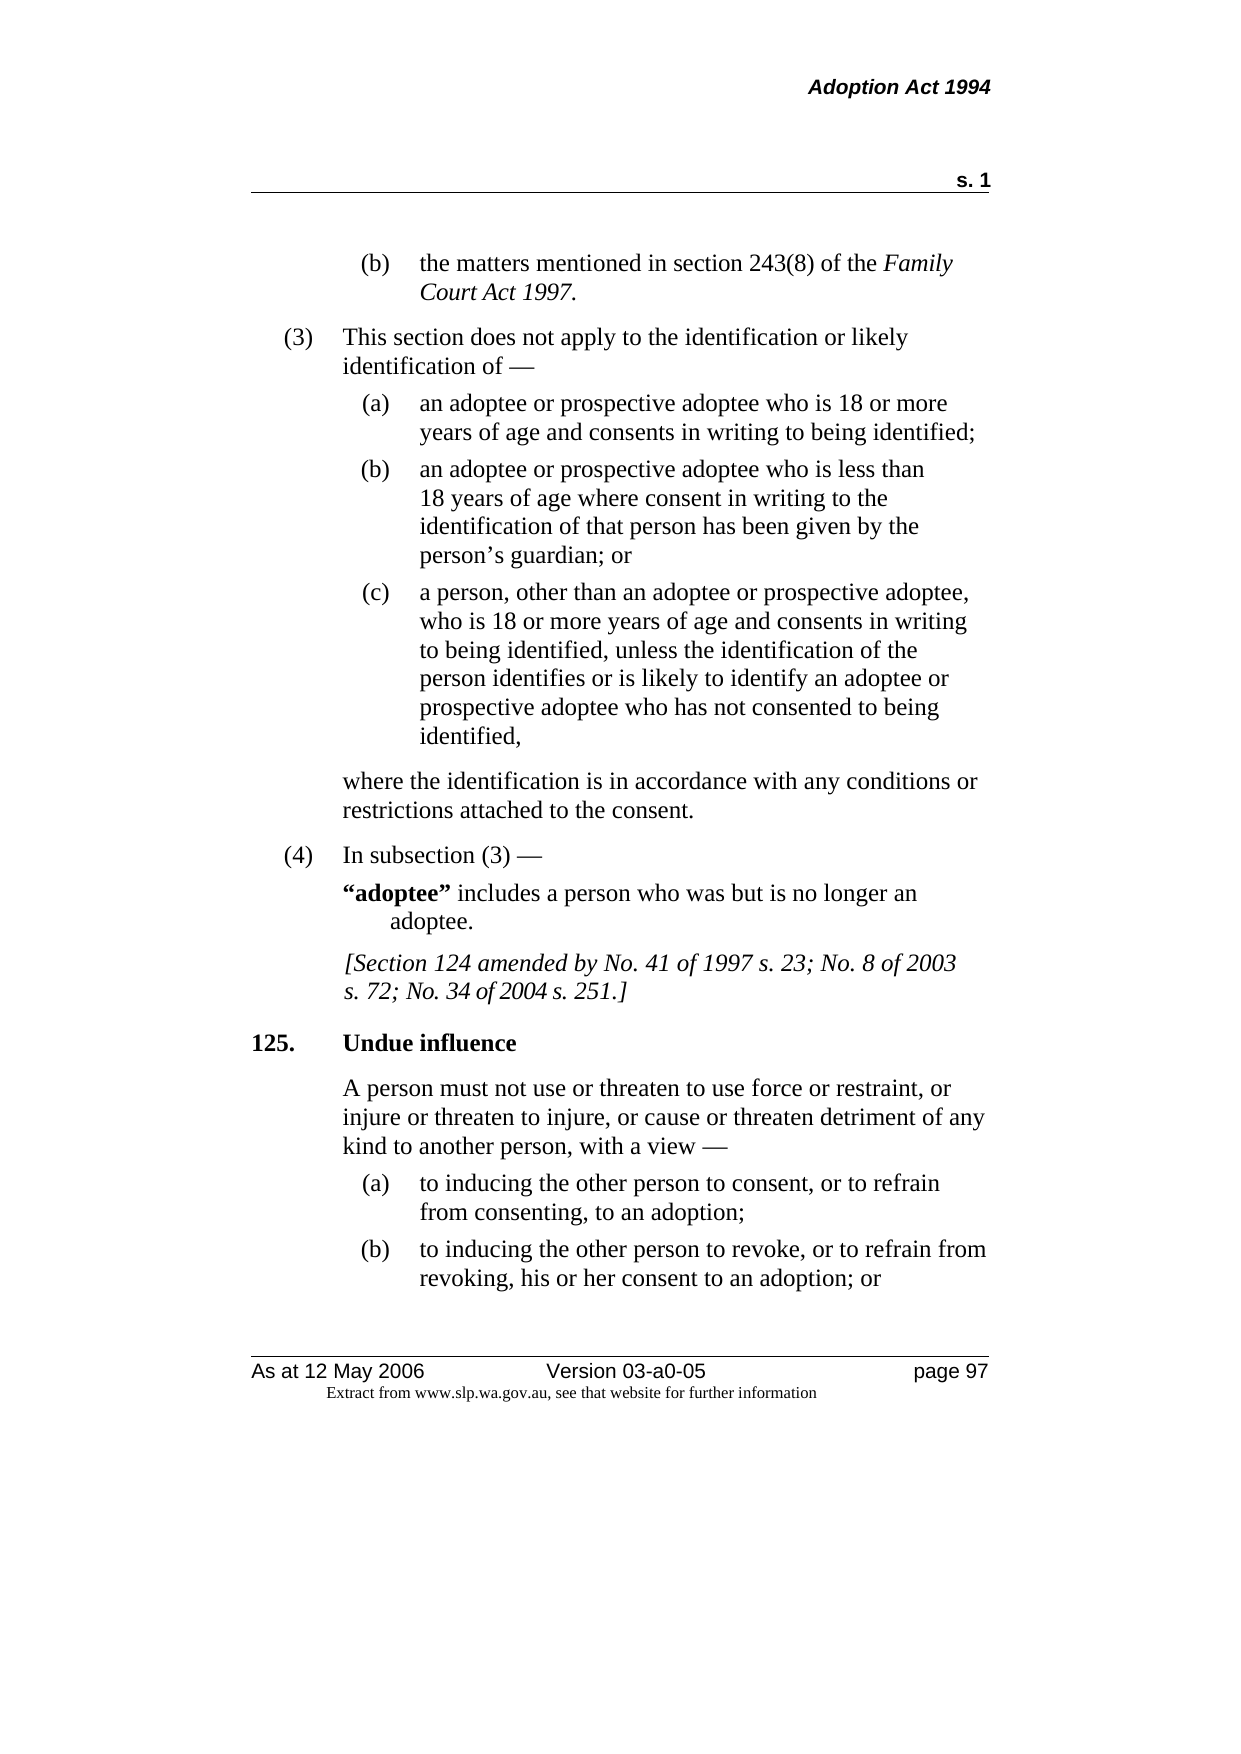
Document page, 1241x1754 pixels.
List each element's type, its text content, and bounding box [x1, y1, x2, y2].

text (4) In subsection (3) — [251, 841, 989, 869]
text (a) an adoptee or prospective adoptee who is 18 or more years of age and consents in writing to being identified; [251, 388, 989, 446]
text (a) to inducing the other person to consent, or to refrain from consenting, to an adoption; [251, 1168, 989, 1226]
text (b) an adoptee or prospective adoptee who is less than 18 years of age where consent in writing to the identification of that person has been given by the person’s guardian; or [251, 454, 989, 569]
text (b) the matters mentioned in section 243(8) of the Family Court Act 1997. [251, 248, 989, 306]
text (c) a person, other than an adoptee or prospective adoptee, who is 18 or more years of age and consents in writing to being identified, unless the identification of the person identifies or is likely to identify an adoptee or prospective adoptee who has not consented to being identified, [251, 577, 989, 750]
text where the identification is in accordance with any conditions or restrictions attached to the consent. [251, 766, 989, 824]
text [Section 124 amended by No. 41 of 1997 s. 23; No. 8 of 2003 s. 72; No. 34 of 2004 s. 251.] [251, 948, 989, 1005]
text (b) to inducing the other person to revoke, or to refrain from revoking, his or her consent to an adoption; or [251, 1234, 989, 1291]
text “adoptee” includes a person who was but is no longer an adoptee. [251, 878, 989, 935]
subtitle 125. Undue influence [251, 1028, 989, 1057]
text A person must not use or threaten to use force or restraint, or injure or threaten to injure, or cause or threaten detriment of any kind to another person, with a view — [251, 1073, 989, 1160]
text (3) This section does not apply to the identification or likely identification of — [251, 322, 989, 380]
